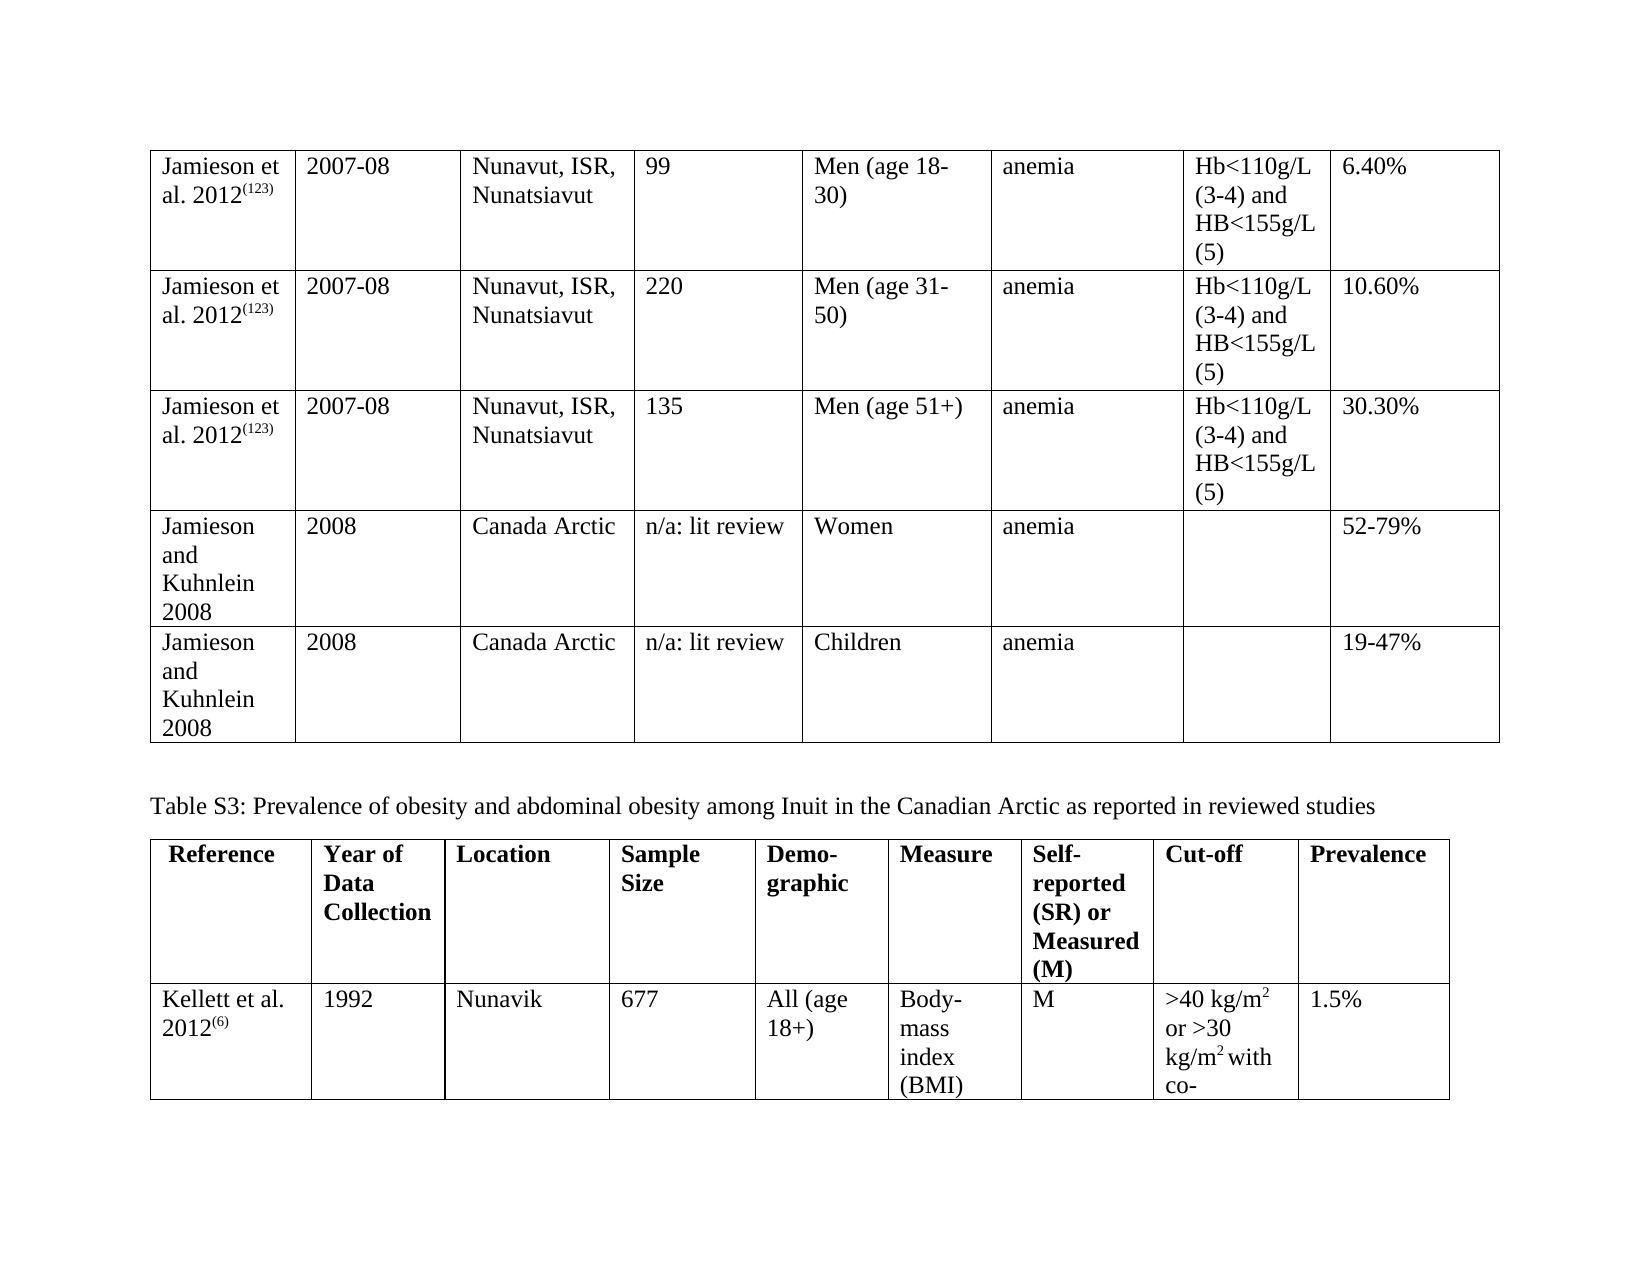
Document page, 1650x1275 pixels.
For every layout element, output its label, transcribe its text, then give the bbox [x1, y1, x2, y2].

table_cell Canada Arctic [461, 627, 634, 742]
table_cell Canada Arctic [461, 511, 634, 626]
table_cell Men (age 31-50) [803, 271, 991, 390]
table_cell 2008 [296, 627, 460, 742]
table_cell 677 [610, 984, 755, 1099]
table_cell n/a: lit review [635, 511, 802, 626]
table_cell anemia [992, 627, 1183, 742]
text Table S3: Prevalence of obesity and abdominal obesity among Inuit in the Canadian Arctic as reported in reviewed studies [150, 791, 1500, 819]
table_header Prevalence [1299, 840, 1449, 983]
table_header Measure [889, 840, 1021, 983]
table_cell 2007-08 [296, 271, 460, 390]
table_header Reference [151, 840, 311, 983]
table_cell 1992 [312, 984, 444, 1099]
table_cell Nunavut, ISR, Nunatsiavut [461, 391, 634, 510]
table_cell Hb<110g/L (3-4) and HB<155g/L (5) [1184, 391, 1330, 510]
table_cell Jamieson and Kuhnlein 2008 [151, 627, 295, 742]
table_cell anemia [992, 151, 1183, 270]
table_cell 30.30% [1331, 391, 1499, 510]
table_header Sample Size [610, 840, 755, 983]
table_cell Nunavut, ISR, Nunatsiavut [461, 271, 634, 390]
table_cell [1184, 511, 1330, 626]
table_cell Men (age 18-30) [803, 151, 991, 270]
table_cell 99 [635, 151, 802, 270]
table_cell [1184, 627, 1330, 742]
table_cell Hb<110g/L (3-4) and HB<155g/L (5) [1184, 271, 1330, 390]
table_cell anemia [992, 511, 1183, 626]
table_header Demo- graphic [756, 840, 888, 983]
table_cell 10.60% [1331, 271, 1499, 390]
table_cell Jamieson et al. 2012(123) [151, 271, 295, 390]
table_cell All (age 18+) [756, 984, 888, 1099]
table_cell 1.5% [1299, 984, 1449, 1099]
table_cell anemia [992, 271, 1183, 390]
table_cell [1154, 984, 1298, 1099]
table_cell 2007-08 [296, 391, 460, 510]
table_cell anemia [992, 391, 1183, 510]
table_cell Jamieson et al. 2012(123) [151, 391, 295, 510]
table_cell Men (age 51+) [803, 391, 991, 510]
table_cell n/a: lit review [635, 627, 802, 742]
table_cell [151, 151, 295, 270]
table_cell 52-79% [1331, 511, 1499, 626]
table_header Year of Data Collection [312, 840, 444, 983]
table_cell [889, 984, 1021, 1099]
table_cell 6.40% [1331, 151, 1499, 270]
table_cell Women [803, 511, 991, 626]
table_cell 135 [635, 391, 802, 510]
table_cell 2008 [296, 511, 460, 626]
table_cell Nunavik [446, 984, 609, 1099]
table_header Cut-off [1154, 840, 1298, 983]
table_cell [461, 151, 634, 270]
table_cell 2007-08 [296, 151, 460, 270]
table_cell Children [803, 627, 991, 742]
table_header Self-reported (SR) or Measured (M) [1022, 840, 1153, 983]
table_cell Jamieson and Kuhnlein 2008 [151, 511, 295, 626]
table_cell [1184, 151, 1330, 270]
table_cell 19-47% [1331, 627, 1499, 742]
table_cell M [1022, 984, 1153, 1099]
table_cell 220 [635, 271, 802, 390]
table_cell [151, 984, 311, 1099]
table_header Location [446, 840, 609, 983]
